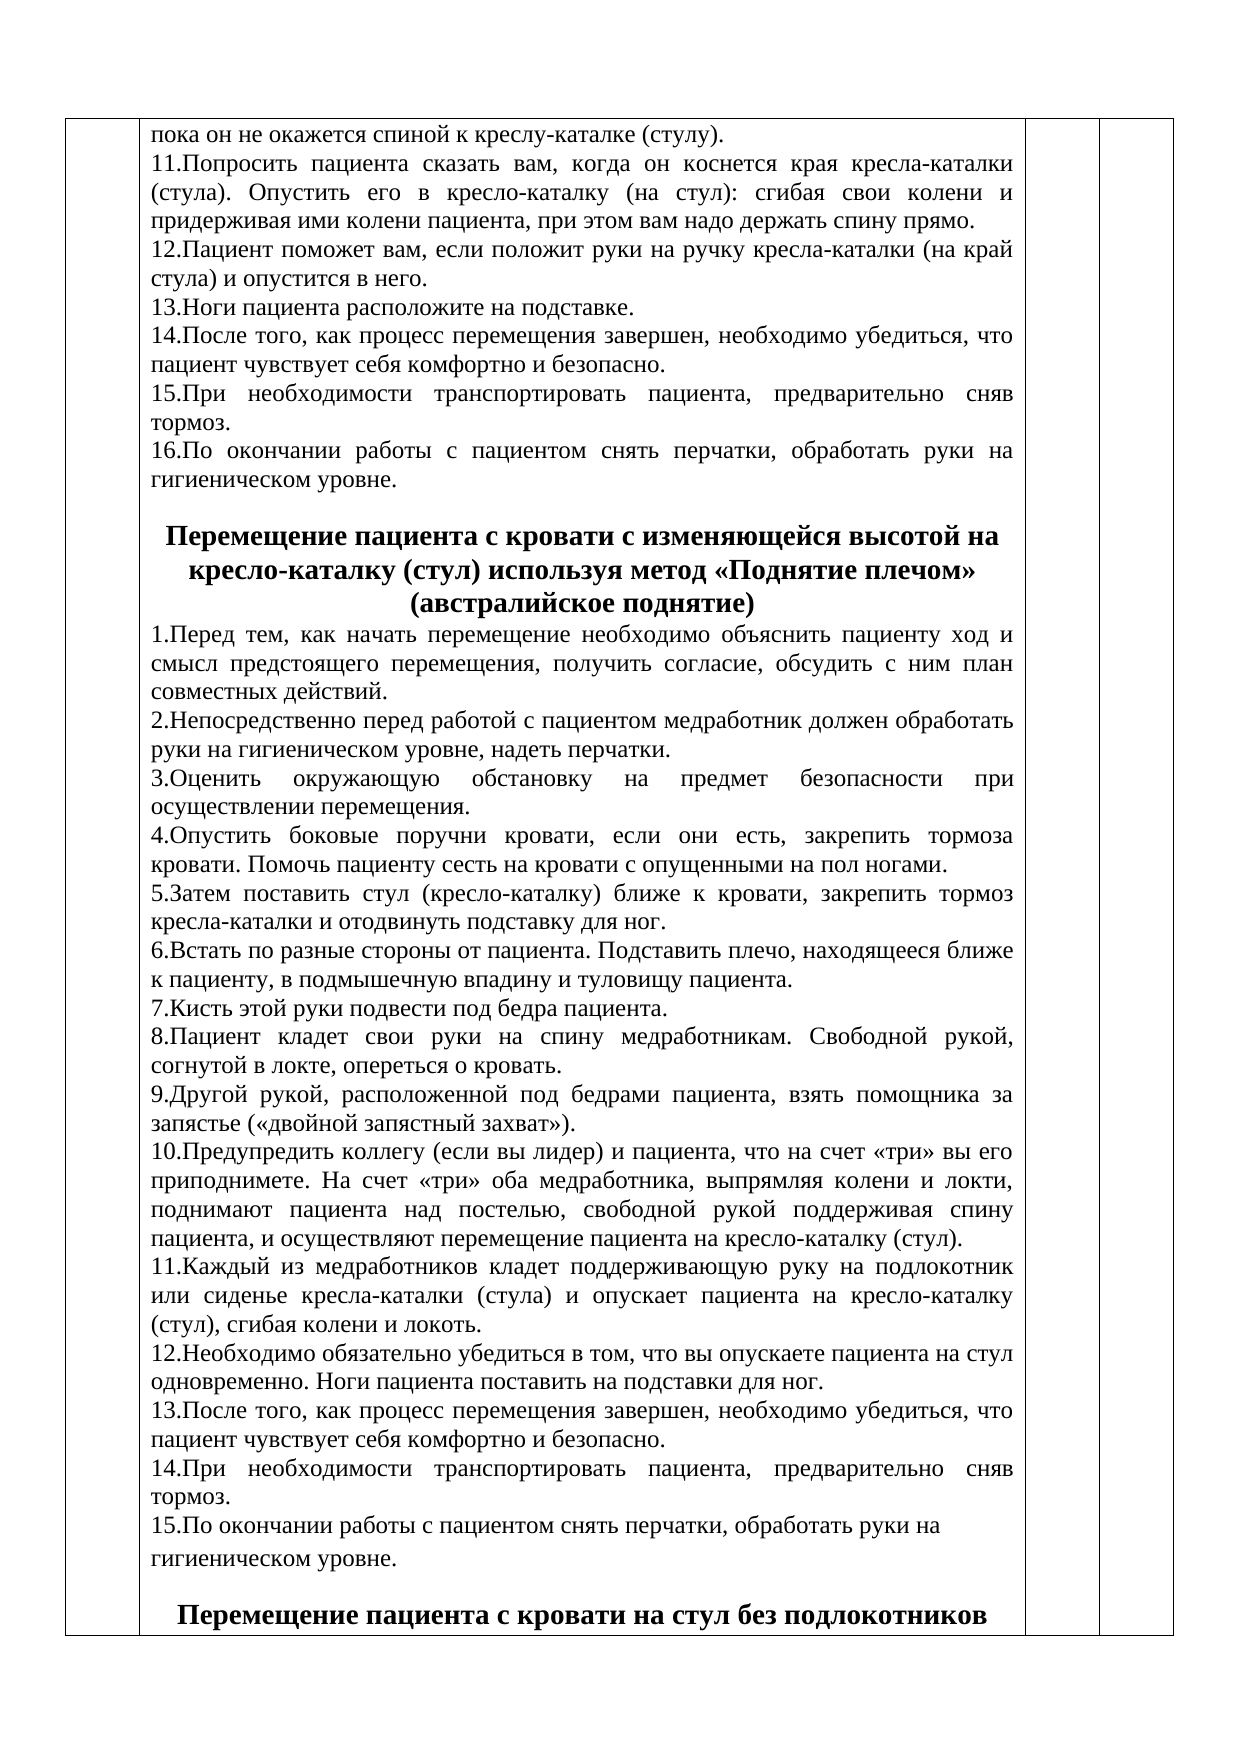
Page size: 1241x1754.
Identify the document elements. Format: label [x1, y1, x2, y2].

table_cell [66, 119, 139, 1635]
table_cell [1026, 119, 1099, 1635]
table_cell [1100, 119, 1173, 1635]
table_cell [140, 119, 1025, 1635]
